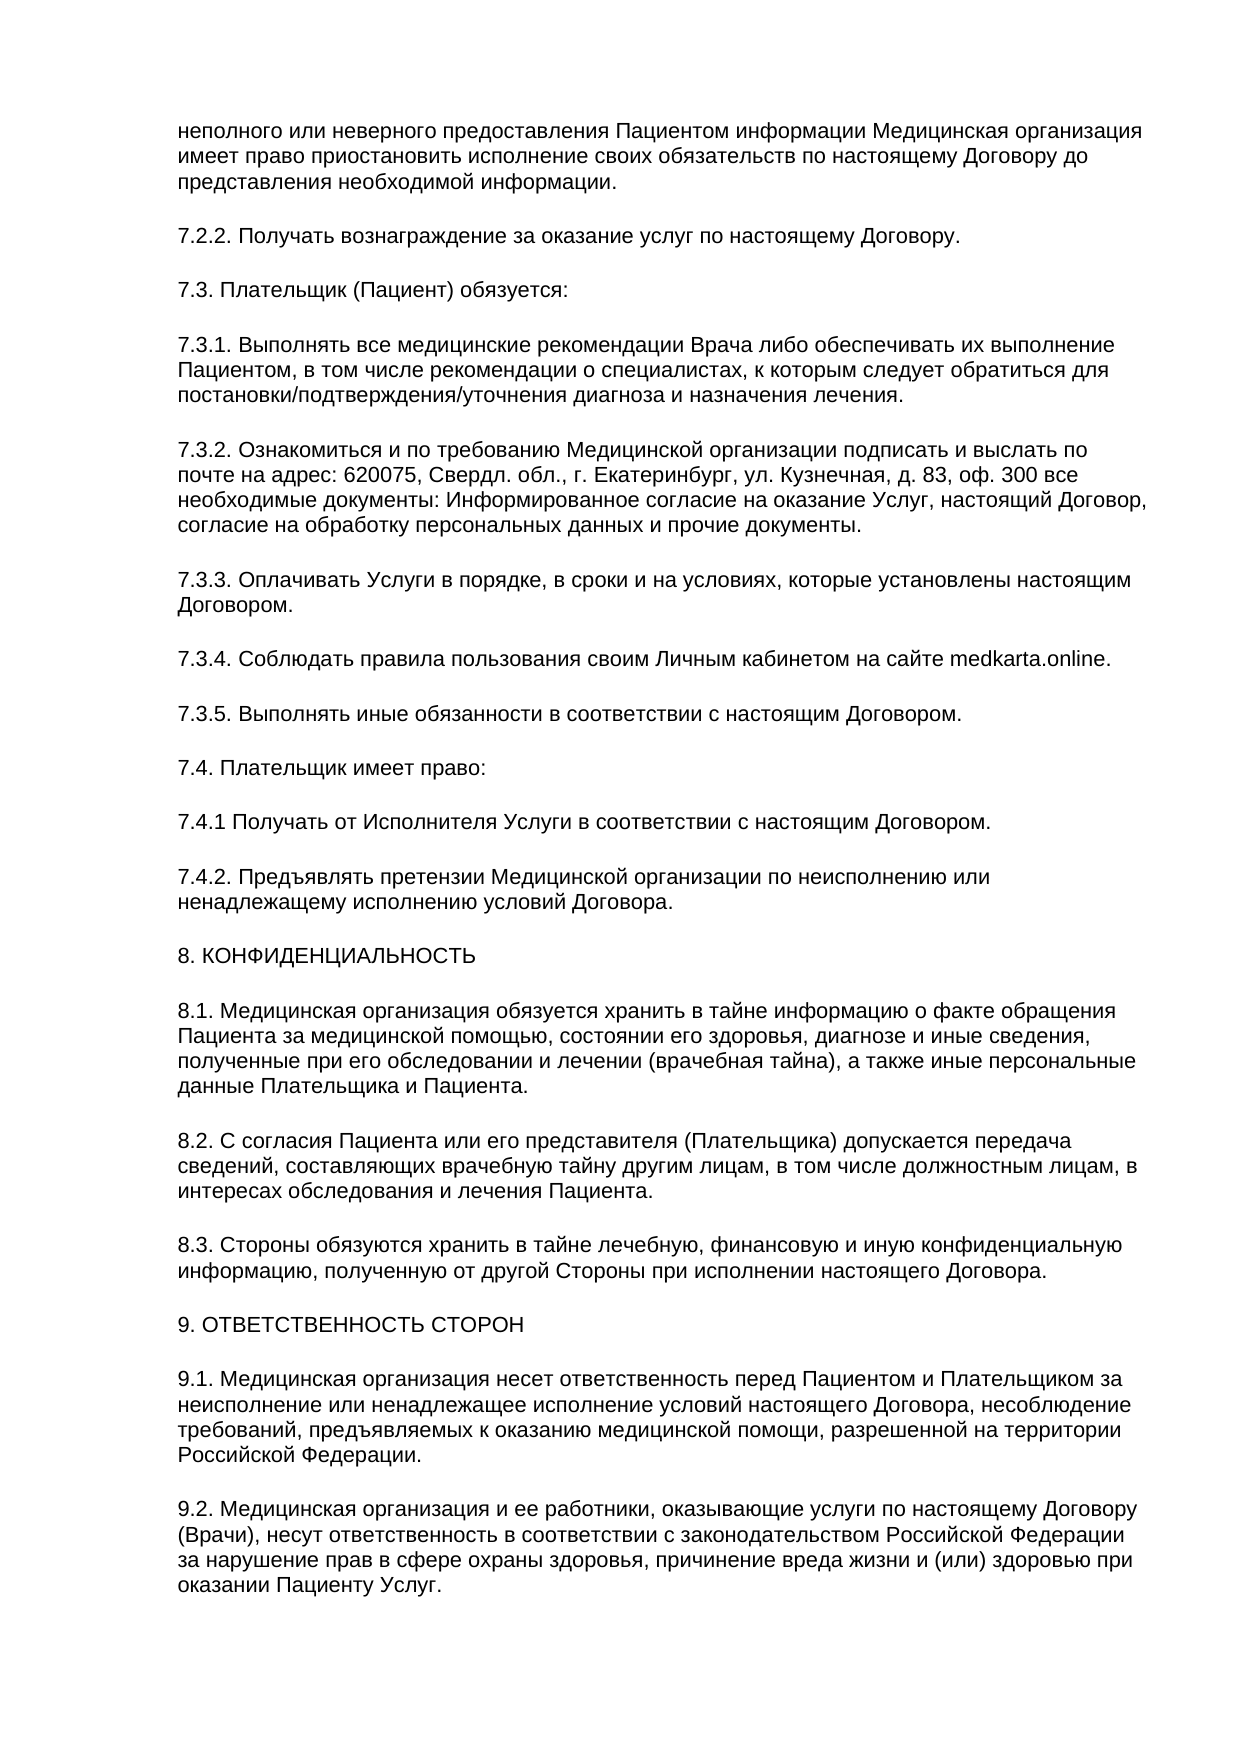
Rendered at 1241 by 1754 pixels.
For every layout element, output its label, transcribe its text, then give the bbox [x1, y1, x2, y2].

text 7.3.4. Соблюдать правила пользования своим Личным кабинетом на сайте medkarta.online. [177, 646, 1152, 671]
text 7.3.3. Оплачивать Услуги в порядке, в сроки и на условиях, которые установлены настоящим Договором. [177, 566, 1152, 617]
text 7.3.2. Ознакомиться и по требованию Медицинской организации подписать и выслать по почте на адрес: 620075, Свердл. обл., г. Екатеринбург, ул. Кузнечная, д. 83, оф. 300 все необходимые документы: Информированное согласие на оказание Услуг, настоящий Договор, согласие на обработку персональных данных и прочие документы. [177, 436, 1152, 537]
text 8.2. С согласия Пациента или его представителя (Плательщика) допускается передача сведений, составляющих врачебную тайну другим лицам, в том числе должностным лицам, в интересах обследования и лечения Пациента. [177, 1127, 1152, 1203]
text 7.3.5. Выполнять иные обязанности в соответствии с настоящим Договором. [177, 700, 1152, 726]
text 9.2. Медицинская организация и ее работники, оказывающие услуги по настоящему Договору (Врачи), несут ответственность в соответствии с законодательством Российской Федерации за нарушение прав в сфере охраны здоровья, причинение вреда жизни и (или) здоровью при оказании Пациенту Услуг. [177, 1496, 1152, 1597]
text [177, 118, 1152, 194]
text 7.4. Плательщик имеет право: [177, 755, 1152, 780]
text 8.3. Стороны обязуются хранить в тайне лечебную, финансовую и иную конфиденциальную информацию, полученную от другой Стороны при исполнении настоящего Договора. [177, 1232, 1152, 1283]
text 8. КОНФИДЕНЦИАЛЬНОСТЬ [177, 943, 1152, 968]
text 7.3.1. Выполнять все медицинские рекомендации Врача либо обеспечивать их выполнение Пациентом, в том числе рекомендации о специалистах, к которым следует обратиться для постановки/подтверждения/уточнения диагноза и назначения лечения. [177, 332, 1152, 407]
text 9.1. Медицинская организация несет ответственность перед Пациентом и Плательщиком за неисполнение или ненадлежащее исполнение условий настоящего Договора, несоблюдение требований, предъявляемых к оказанию медицинской помощи, разрешенной на территории Российской Федерации. [177, 1366, 1152, 1467]
text 7.4.1 Получать от Исполнителя Услуги в соответствии с настоящим Договором. [177, 809, 1152, 834]
text 7.3. Плательщик (Пациент) обязуется: [177, 277, 1152, 302]
text 9. ОТВЕТСТВЕННОСТЬ СТОРОН [177, 1312, 1152, 1337]
text 7.4.2. Предъявлять претензии Медицинской организации по неисполнению или ненадлежащему исполнению условий Договора. [177, 863, 1152, 914]
text 8.1. Медицинская организация обязуется хранить в тайне информацию о факте обращения Пациента за медицинской помощью, состоянии его здоровья, диагнозе и иные сведения, полученные при его обследовании и лечении (врачебная тайна), а также иные персональные данные Плательщика и Пациента. [177, 997, 1152, 1098]
text 7.2.2. Получать вознаграждение за оказание услуг по настоящему Договору. [177, 223, 1152, 248]
